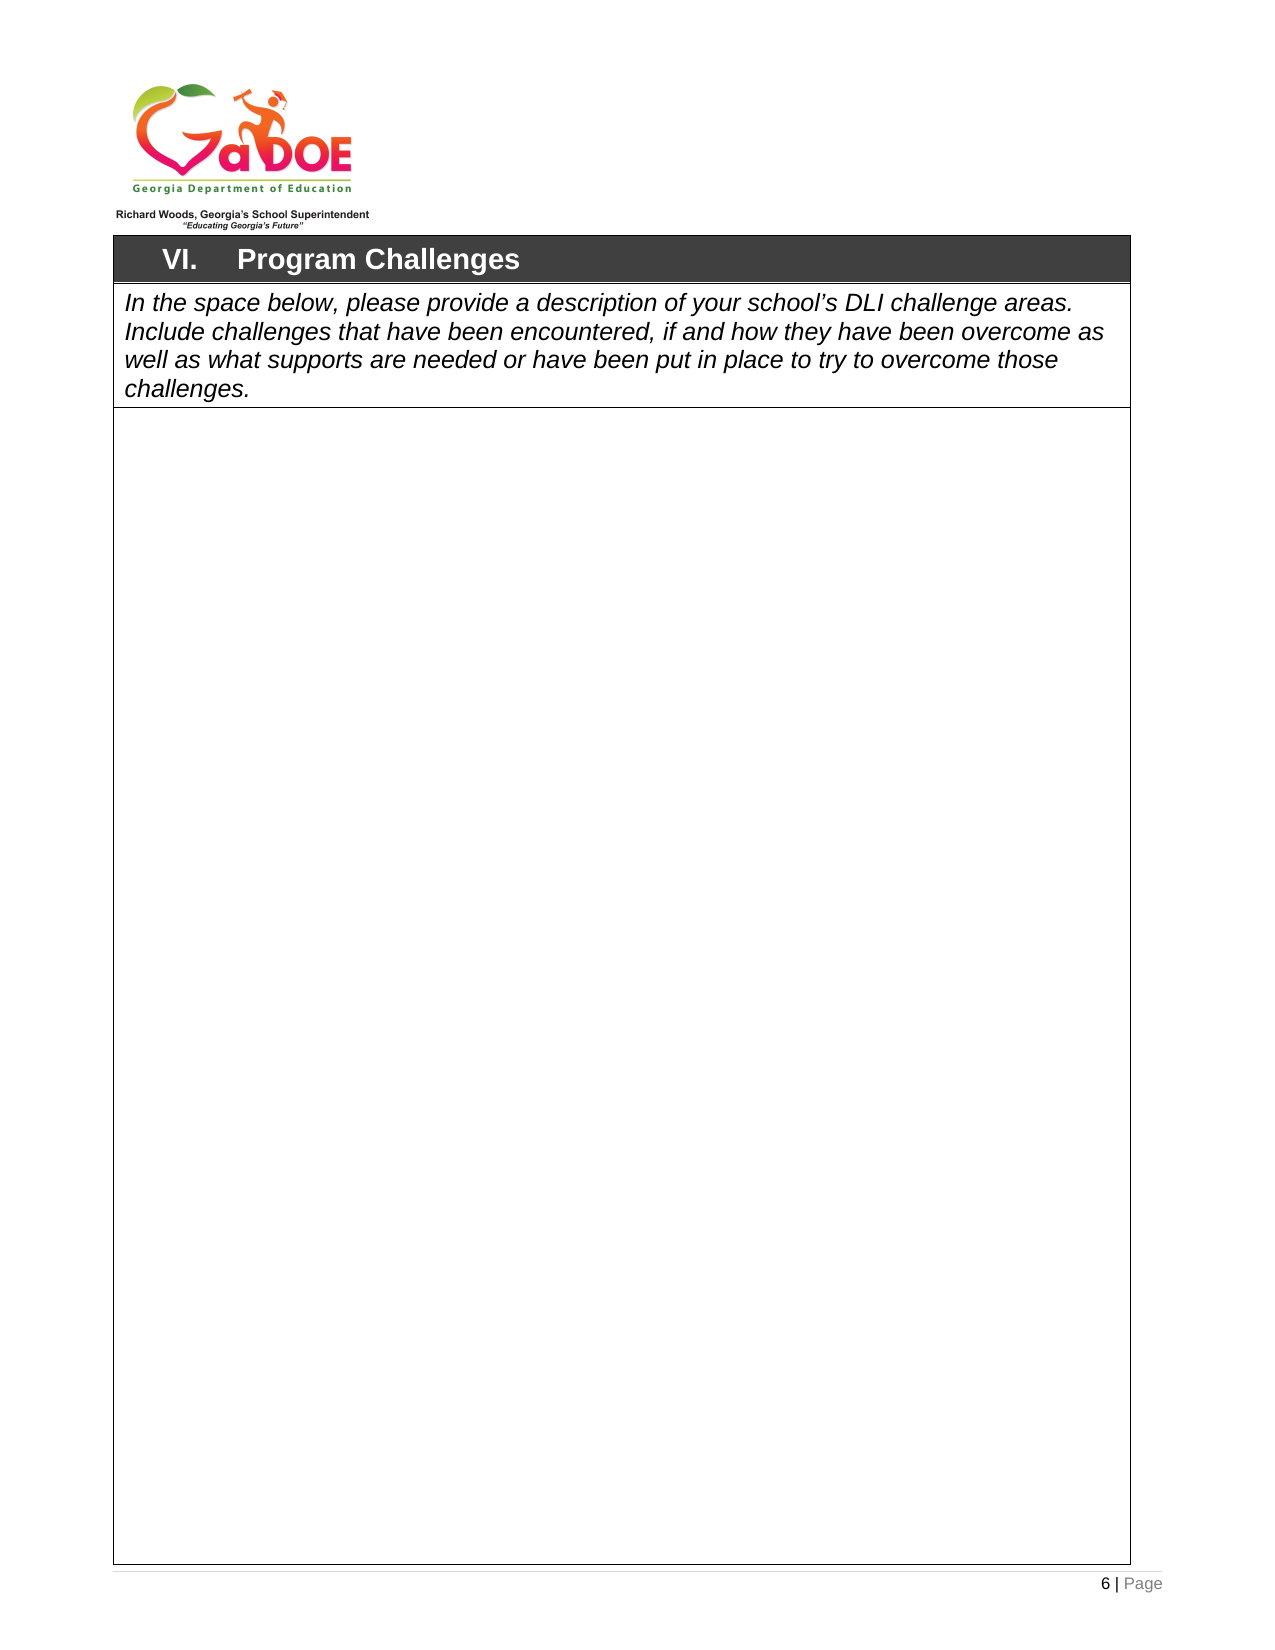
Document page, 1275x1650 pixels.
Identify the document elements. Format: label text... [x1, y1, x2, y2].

table_cell Program Challenges [114, 236, 1130, 282]
table_cell In the space below, please provide a description of your school’s DLI challenge areas. Include challenges that have been encountered, if and how they have been overcome as well as what supports are needed or have been put in place to try to overcome those challenges. [114, 284, 1130, 407]
picture [112, 75, 373, 235]
table_cell [114, 408, 1130, 1564]
